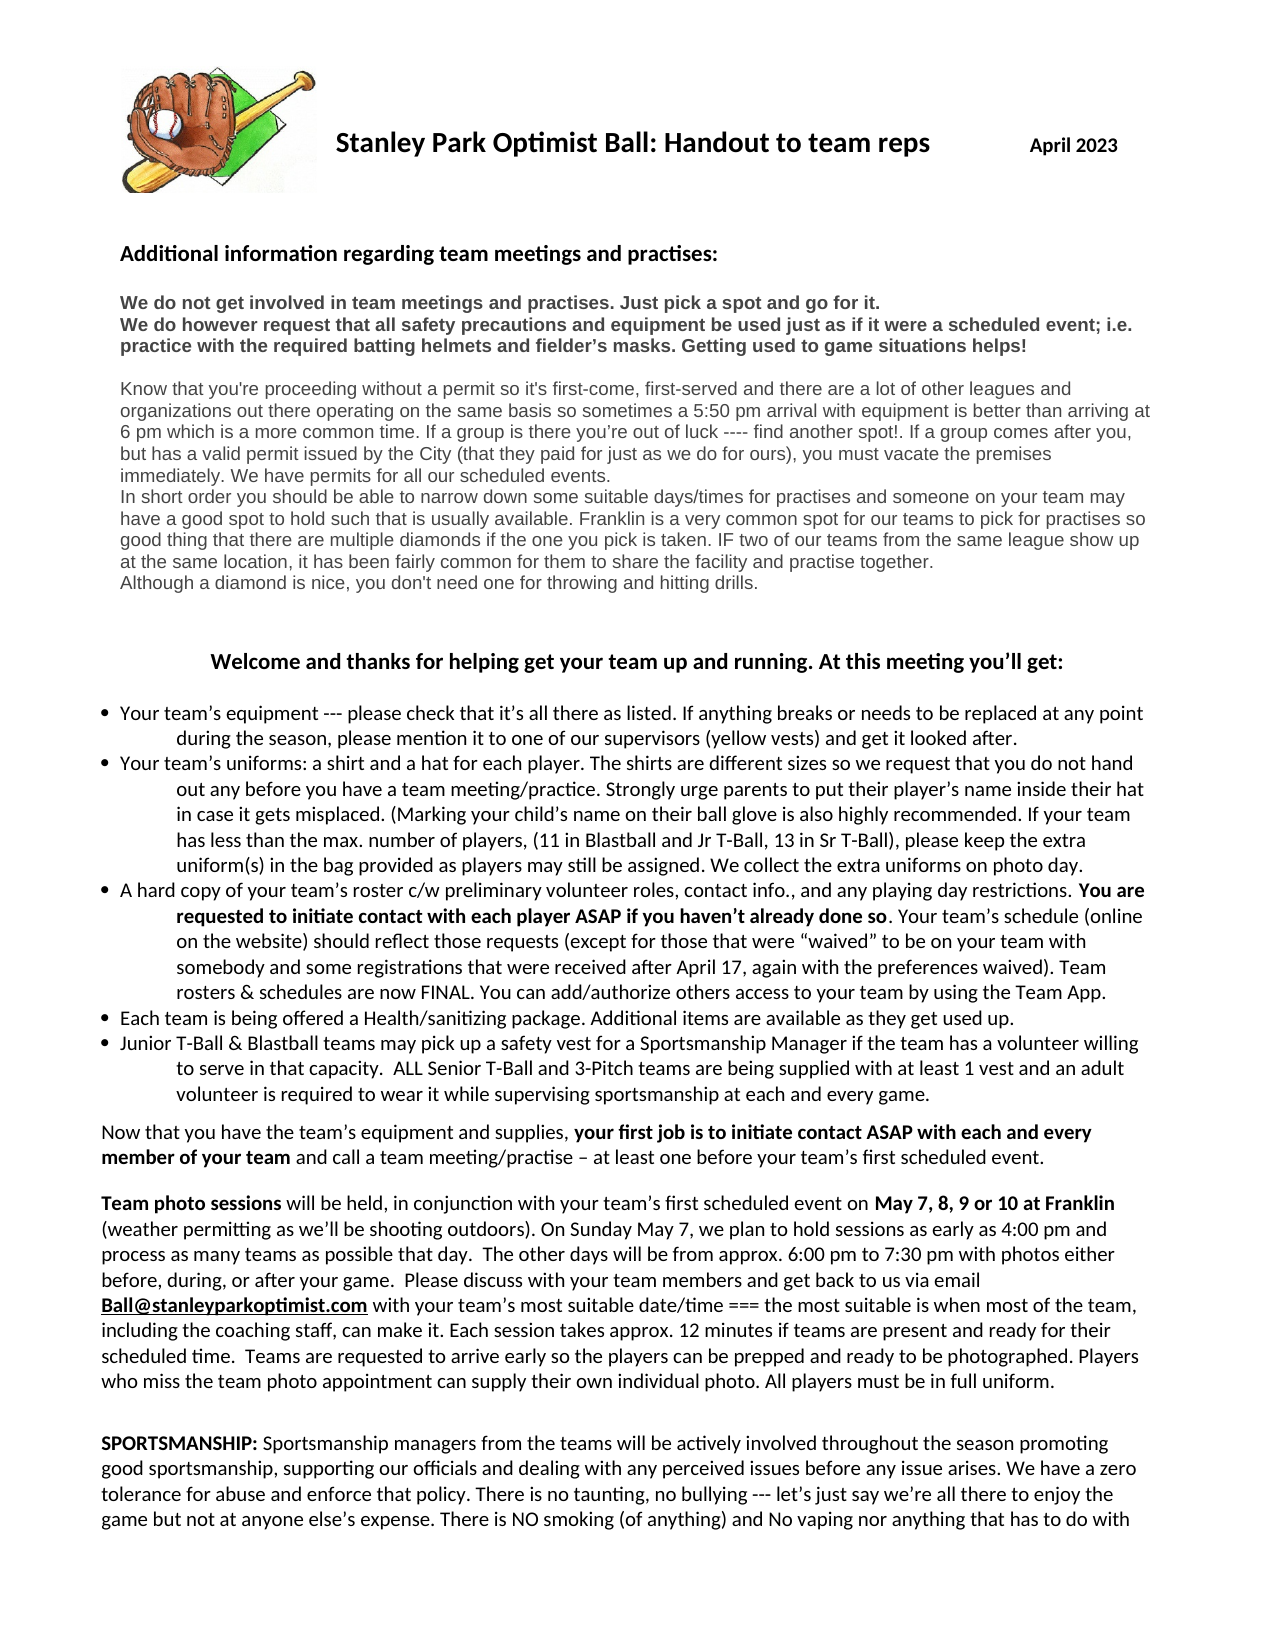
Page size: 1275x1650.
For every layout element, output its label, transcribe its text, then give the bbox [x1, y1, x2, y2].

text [101, 1430, 1155, 1532]
text Know that you're proceeding without a permit so it's first-come, first-served and there are a lot of other leagues and organizations out there operating on the same basis so sometimes a 5:50 pm arrival with equipment is better than arriving at 6 pm which is a more common time. If a group is there you’re out of luck ---- find another spot!. If a group comes after you, but has a valid permit issued by the City (that they paid for just as we do for ours), you must vacate the premises immediately. We have permits for all our scheduled events. [120, 378, 1155, 486]
text In short order you should be able to narrow down some suitable days/times for practises and someone on your team may have a good spot to hold such that is usually available. Franklin is a very common spot for our teams to pick for practises so good thing that there are multiple diamonds if the one you pick is taken. IF two of our teams from the same league show up at the same location, it has been fairly common for them to share the facility and practise together. [120, 486, 1155, 572]
list Your team’s equipment --- please check that it’s all there as listed. If anything breaks or needs to be replaced at any point during the season, please mention it to one of our supervisors (yellow vests) and get it looked after. [101, 700, 1155, 751]
list Junior T-Ball & Blastball teams may pick up a safety vest for a Sportsmanship Manager if the team has a volunteer willing to serve in that capacity. ALL Senior T-Ball and 3-Pitch teams are being supplied with at least 1 vest and an adult volunteer is required to wear it while supervising sportsmanship at each and every game. [101, 1030, 1155, 1106]
text Additional information regarding team meetings and practises: [120, 239, 1155, 267]
text We do however request that all safety precautions and equipment be used just as if it were a scheduled event; i.e. practice with the required batting helmets and fielder’s masks. Getting used to game situations helps! [120, 313, 1155, 357]
list Your team’s uniforms: a shirt and a hat for each player. The shirts are different sizes so we request that you do not hand out any before you have a team meeting/practice. Strongly urge parents to put their player’s name inside their hat in case it gets misplaced. (Marking your child’s name on their ball glove is also highly recommended. If your team has less than the max. number of players, (11 in Blastball and Jr T-Ball, 13 in Sr T-Ball), please keep the extra uniform(s) in the bag provided as players may still be assigned. We collect the extra uniforms on photo day. [101, 751, 1155, 878]
text We do not get involved in team meetings and practises. Just pick a spot and go for it. [120, 292, 1155, 313]
text Although a diamond is nice, you don't need one for throwing and hitting drills. [120, 572, 1155, 594]
text Team photo sessions will be held, in conjunction with your team’s first scheduled event on May 7, 8, 9 or 10 at Franklin (weather permitting as we’ll be shooting outdoors). On Sunday May 7, we plan to hold sessions as early as 4:00 pm and process as many teams as possible that day. The other days will be from approx. 6:00 pm to 7:30 pm with photos either before, during, or after your game. Please discuss with your team members and get back to us via email Ball@stanleyparkoptimist.com with your team’s most suitable date/time === the most suitable is when most of the team, including the coaching staff, can make it. Each session takes approx. 12 minutes if teams are present and ready for their scheduled time. Teams are requested to arrive early so the players can be prepped and ready to be photographed. Players who miss the team photo appointment can supply their own individual photo. All players must be in full uniform. [101, 1191, 1155, 1394]
picture [120, 66, 317, 192]
text Stanley Park Optimist Ball: Handout to team reps April 2023 [317, 124, 1155, 160]
text Now that you have the team’s equipment and supplies, your first job is to initiate contact ASAP with each and every member of your team and call a team meeting/practise – at least one before your team’s first scheduled event. [101, 1119, 1155, 1170]
list A hard copy of your team’s roster c/w preliminary volunteer roles, contact info., and any playing day restrictions. You are requested to initiate contact with each player ASAP if you haven’t already done so. Your team’s schedule (online on the website) should reflect those requests (except for those that were “waived” to be on your team with somebody and some registrations that were received after April 17, again with the preferences waived). Team rosters & schedules are now FINAL. You can add/authorize others access to your team by using the Team App. [101, 878, 1155, 1005]
list Each team is being offered a Health/sanitizing package. Additional items are available as they get used up. [101, 1005, 1155, 1030]
text Welcome and thanks for helping get your team up and running. At this meeting you’ll get: [120, 647, 1155, 675]
